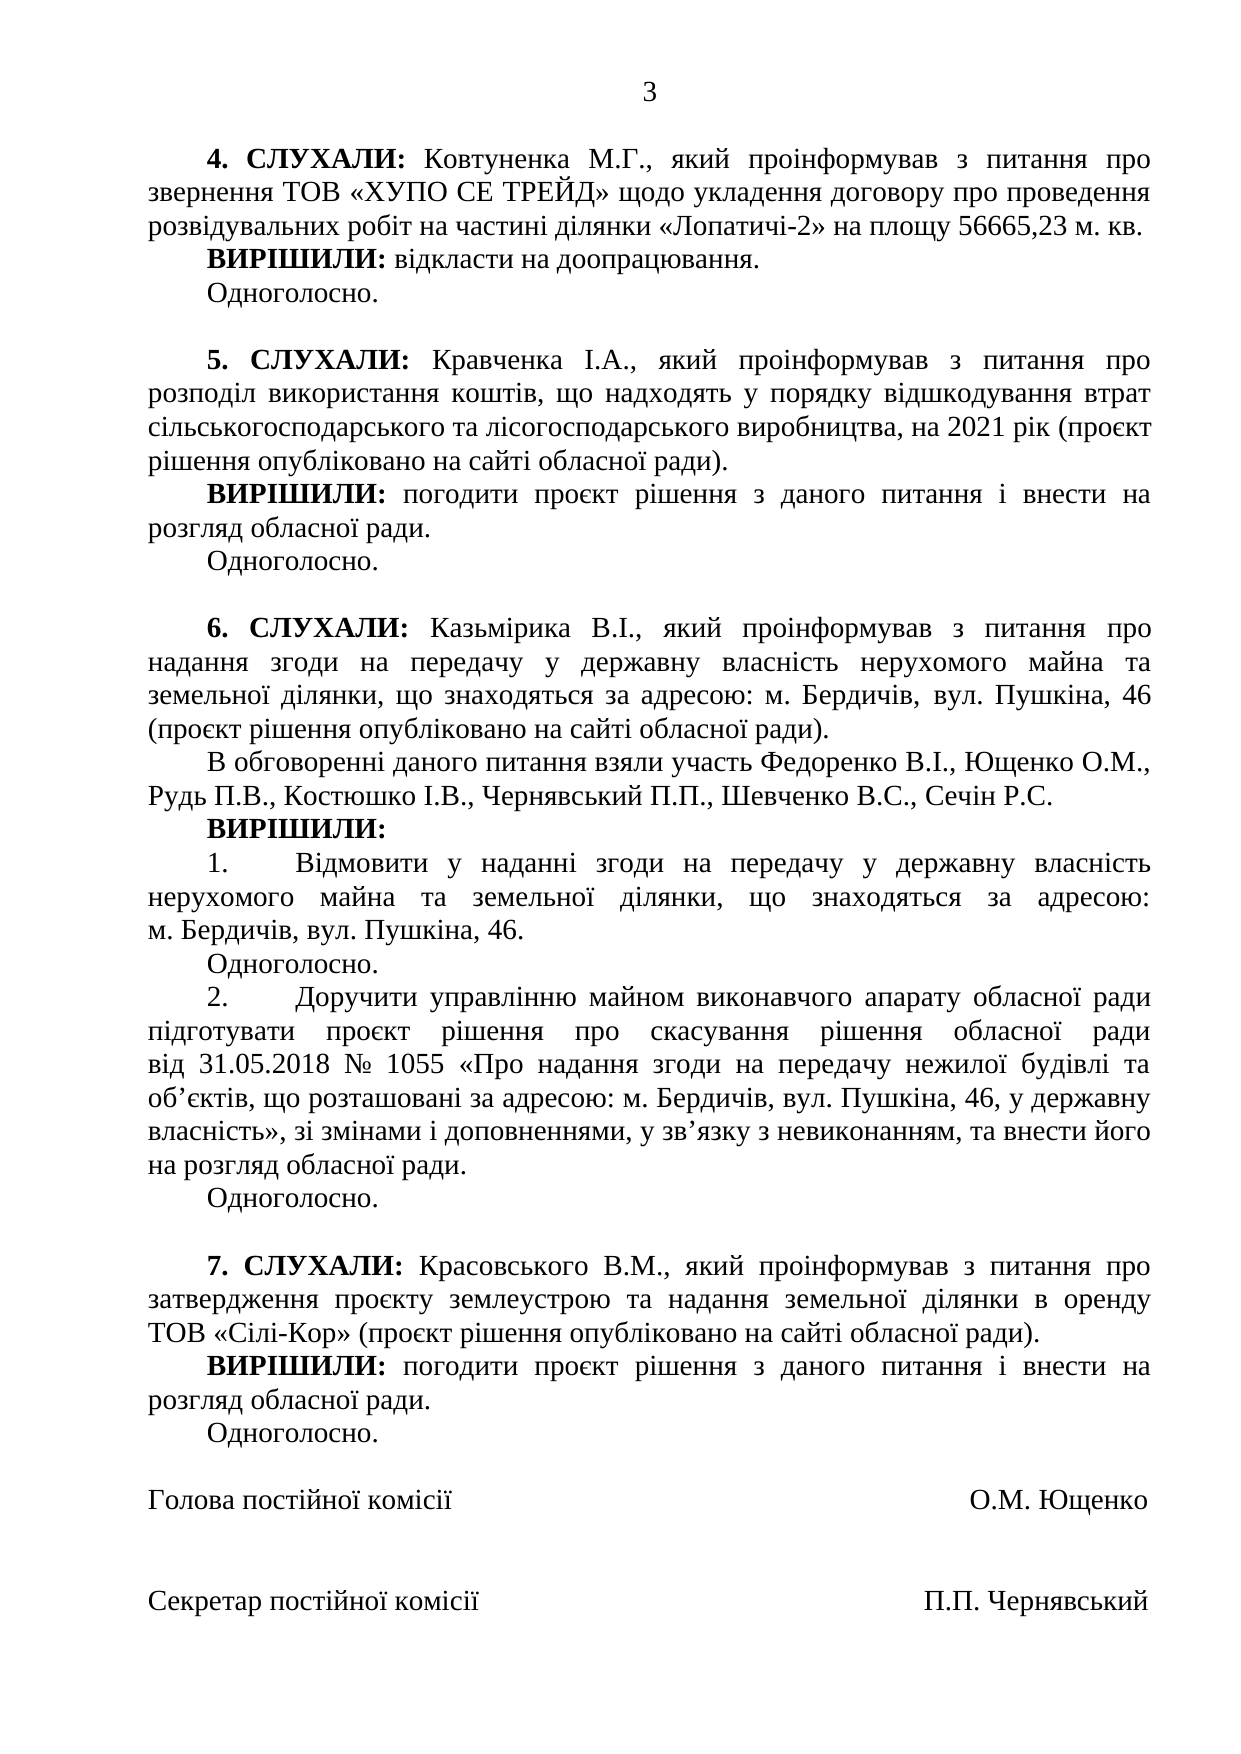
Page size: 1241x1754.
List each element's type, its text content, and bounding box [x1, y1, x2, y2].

text Одноголосно. [148, 275, 1152, 308]
text Одноголосно. [148, 543, 1152, 577]
text Одноголосно. [148, 946, 1152, 979]
text 7. СЛУХАЛИ: Красовського В.М., який проінформував з питання про затвердження проєкту землеустрою та надання земельної ділянки в оренду ТОВ «Сілі-Кор» (проєкт рішення опубліковано на сайті обласної ради). [148, 1248, 1152, 1348]
text ВИРІШИЛИ: відкласти на доопрацювання. [148, 241, 1152, 275]
list Відмовити у наданні згоди на передачу у державну власність нерухомого майна та земельної ділянки, що знаходяться за адресою: м. Бердичів, вул. Пушкіна, 46. [148, 845, 1152, 946]
text Одноголосно. [148, 1415, 1152, 1449]
text В обговоренні даного питання взяли участь Федоренко В.І., Ющенко О.М., Рудь П.В., Костюшко І.В., Чернявський П.П., Шевченко В.С., Сечін Р.С. [148, 744, 1152, 812]
text 5. СЛУХАЛИ: Кравченка І.А., який проінформував з питання про розподіл використання коштів, що надходять у порядку відшкодування втрат сільськогосподарського та лісогосподарського виробництва, на 2021 рік (проєкт рішення опубліковано на сайті обласної ради). [148, 342, 1152, 476]
text ВИРІШИЛИ: погодити проєкт рішення з даного питання і внести на розгляд обласної ради. [148, 1348, 1152, 1415]
text Секретар постійної комісії П.П. Чернявський [148, 1583, 1152, 1617]
list Доручити управлінню майном виконавчого апарату обласної ради підготувати проєкт рішення про скасування рішення обласної ради від 31.05.2018 № 1055 «Про надання згоди на передачу нежилої будівлі та об’єктів, що розташовані за адресою: м. Бердичів, вул. Пушкіна, 46, у державну власність», зі змінами і доповненнями, у зв’язку з невиконанням, та внести його на розгляд обласної ради. [148, 979, 1152, 1181]
text 4. СЛУХАЛИ: Ковтуненка М.Г., який проінформував з питання про звернення ТОВ «ХУПО СЕ ТРЕЙД» щодо укладення договору про проведення розвідувальних робіт на частині ділянки «Лопатичі-2» на площу 56665,23 м. кв. [148, 141, 1152, 241]
text ВИРІШИЛИ: [148, 812, 1152, 845]
text Голова постійної комісії О.М. Ющенко [148, 1482, 1152, 1516]
text ВИРІШИЛИ: погодити проєкт рішення з даного питання і внести на розгляд обласної ради. [148, 476, 1152, 543]
text Одноголосно. [148, 1181, 1152, 1214]
text 6. СЛУХАЛИ: Казьмірика В.І., який проінформував з питання про надання згоди на передачу у державну власність нерухомого майна та земельної ділянки, що знаходяться за адресою: м. Бердичів, вул. Пушкіна, 46 (проєкт рішення опубліковано на сайті обласної ради). [148, 610, 1152, 744]
